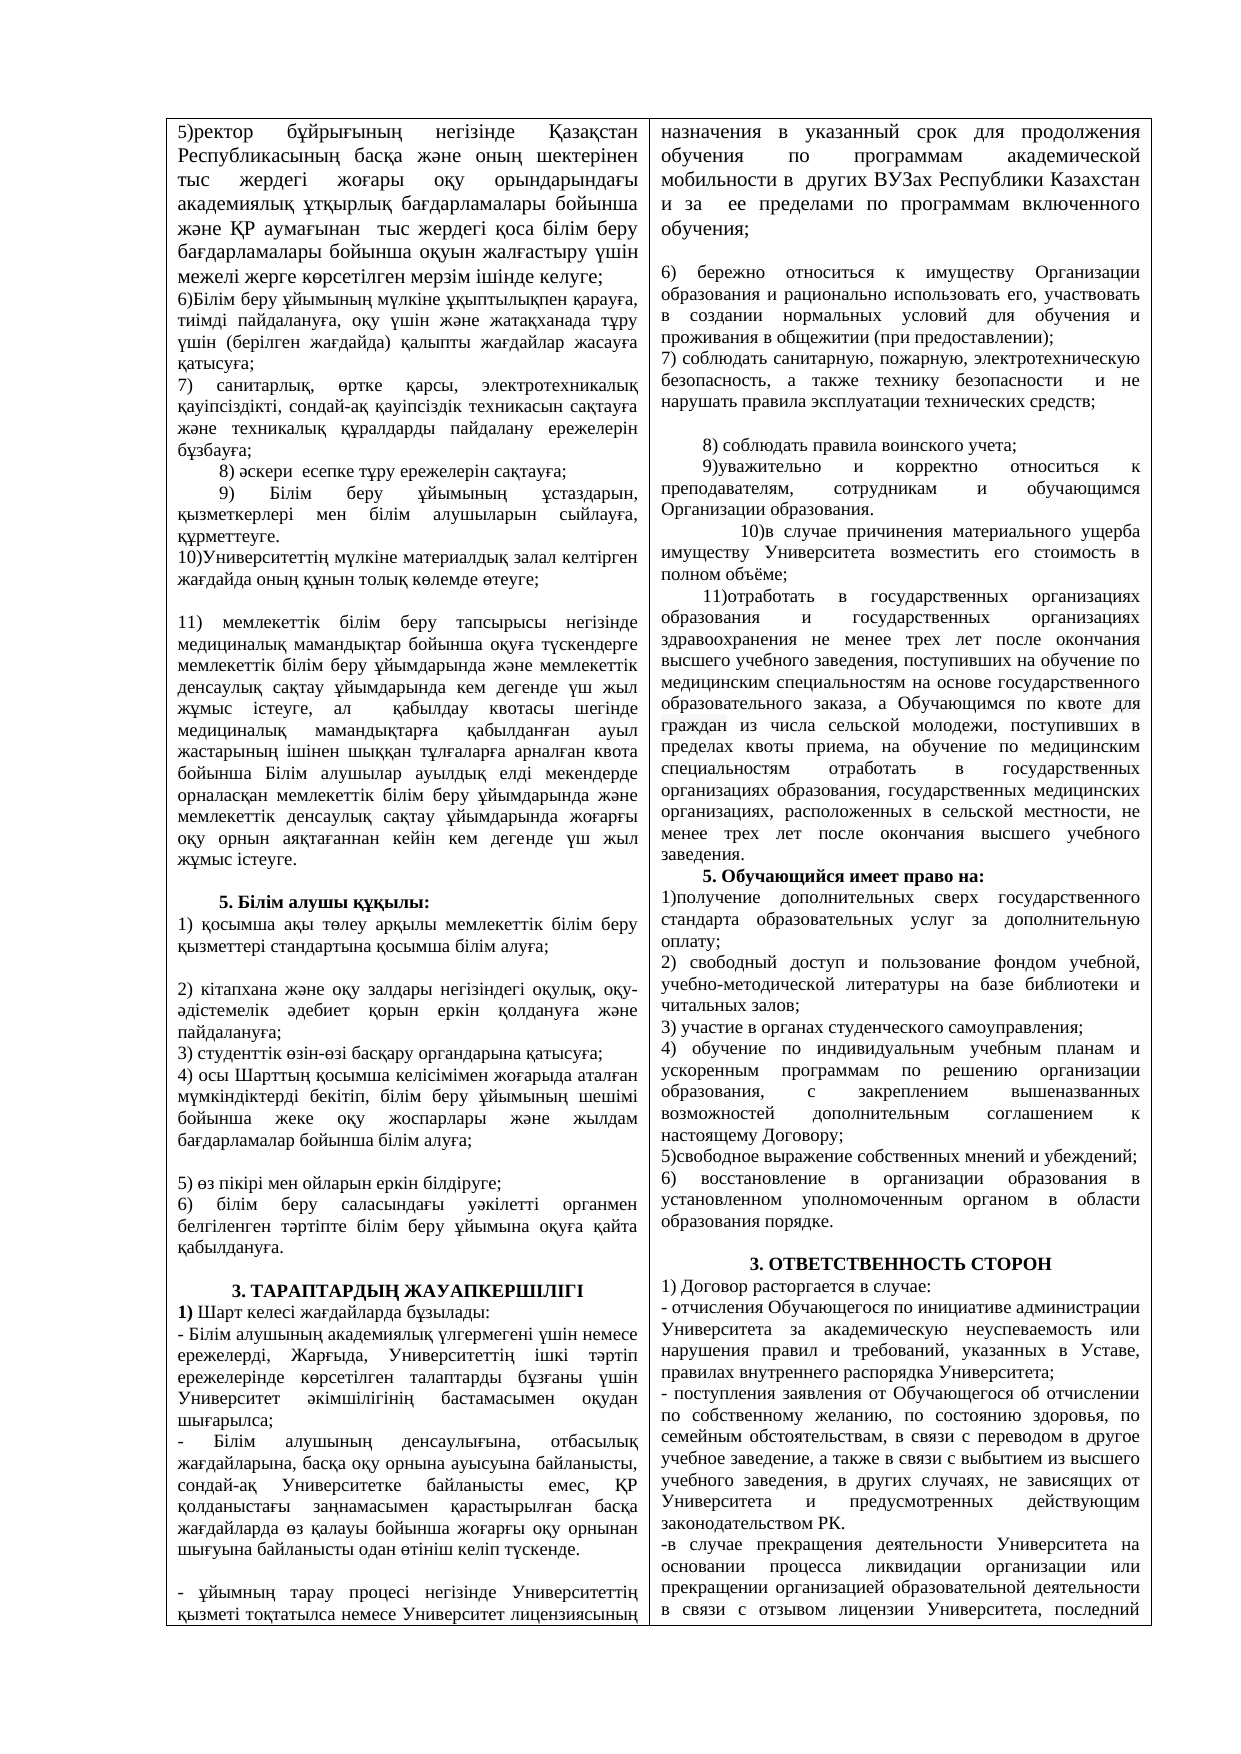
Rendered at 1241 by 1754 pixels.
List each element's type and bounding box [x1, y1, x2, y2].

table_header [650, 119, 1151, 1624]
table_header [167, 119, 649, 1624]
